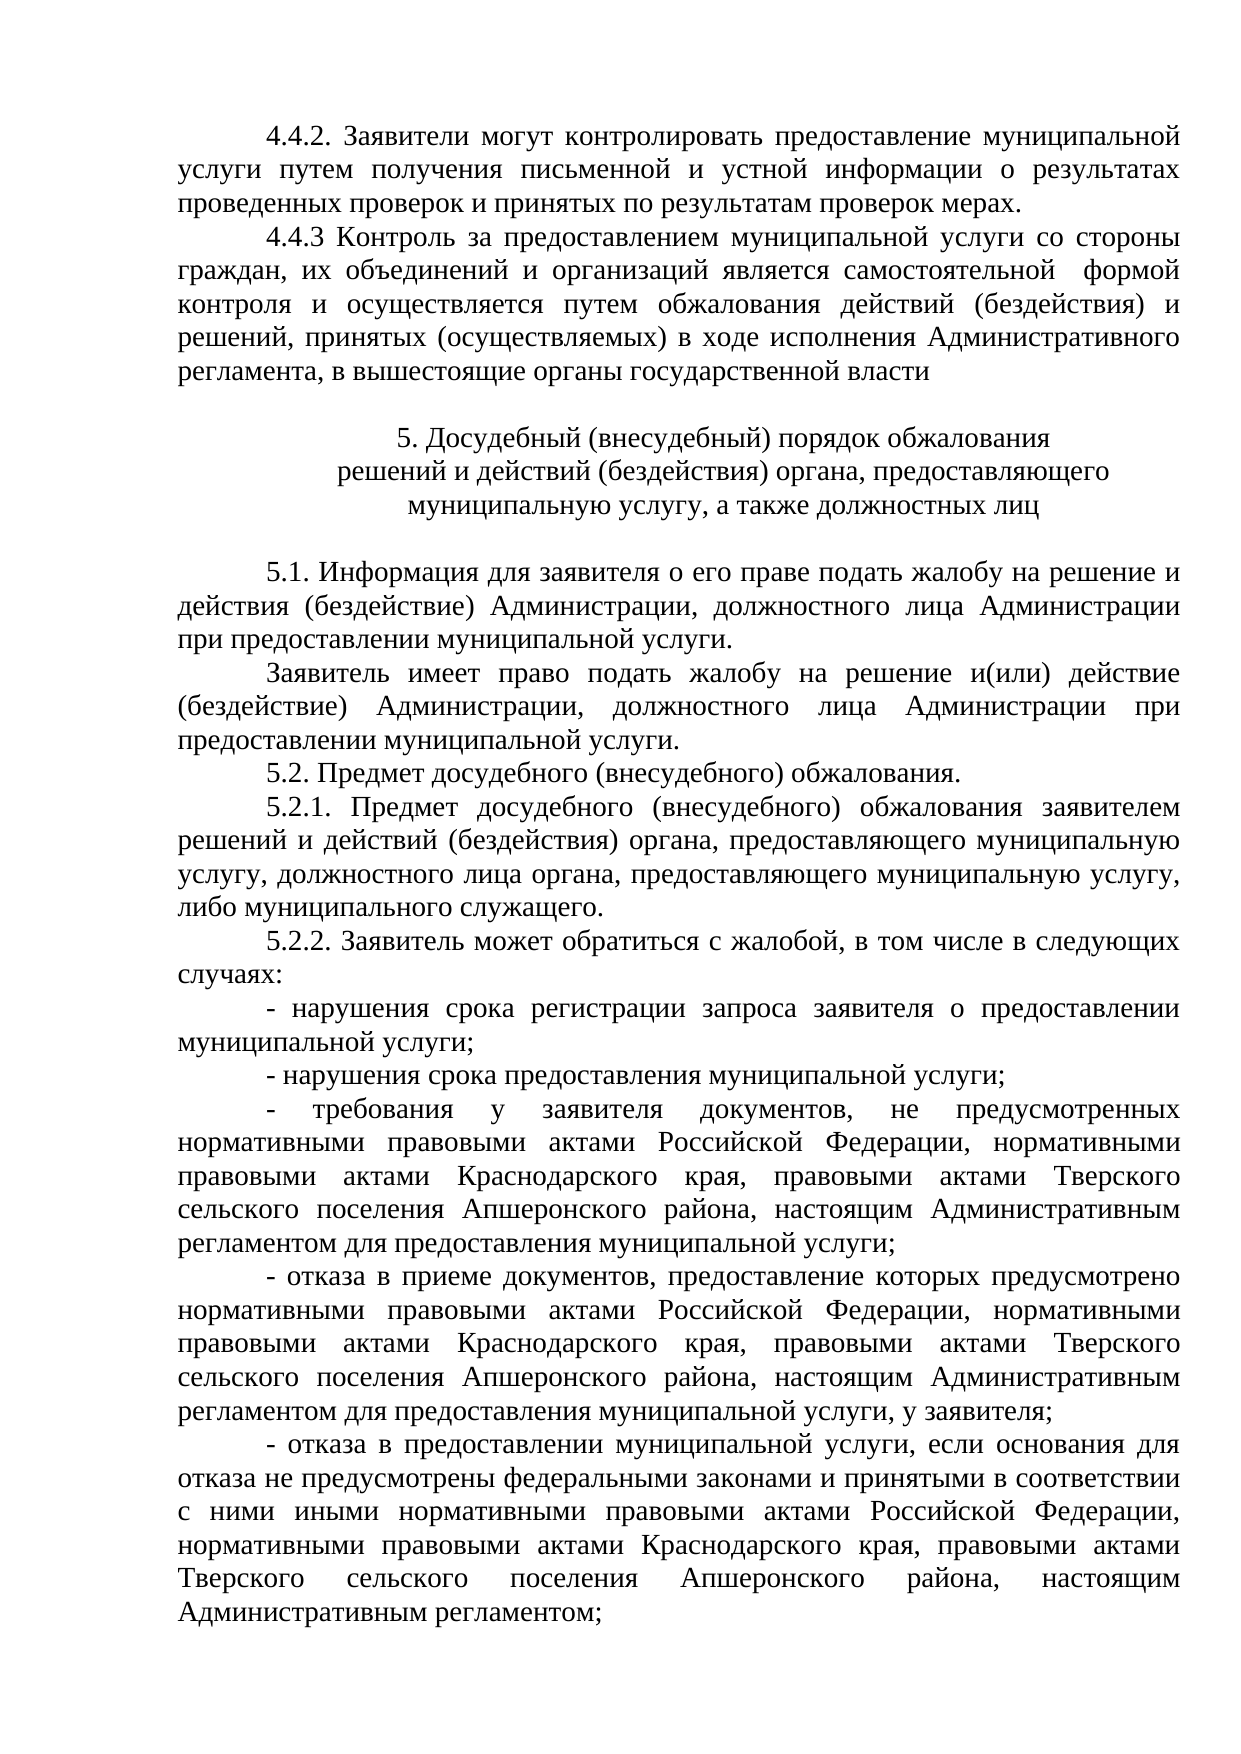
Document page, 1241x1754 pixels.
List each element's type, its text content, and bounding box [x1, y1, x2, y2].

text 4.4.2. Заявители могут контролировать предоставление муниципальной услуги путем получения письменной и устной информации о результатах проведенных проверок и принятых по результатам проверок мерах. [177, 118, 1181, 219]
text муниципальную услугу, а также должностных лиц [177, 487, 1181, 521]
text - отказа в предоставлении муниципальной услуги, если основания для отказа не предусмотрены федеральными законами и принятыми в соответствии с ними иными нормативными правовыми актами Российской Федерации, нормативными правовыми актами Краснодарского края, правовыми актами Тверского сельского поселения Апшеронского района, настоящим Административным регламентом; [177, 1426, 1181, 1627]
text - нарушения срока предоставления муниципальной услуги; [177, 1057, 1181, 1091]
text 5. Досудебный (внесудебный) порядок обжалования [177, 420, 1181, 453]
text 5.2. Предмет досудебного (внесудебного) обжалования. [177, 755, 1181, 789]
text 5.1. Информация для заявителя о его праве подать жалобу на решение и действия (бездействие) Администрации, должностного лица Администрации при предоставлении муниципальной услуги. [177, 554, 1181, 655]
text Заявитель имеет право подать жалобу на решение и(или) действие (бездействие) Администрации, должностного лица Администрации при предоставлении муниципальной услуги. [177, 655, 1181, 755]
text - отказа в приеме документов, предоставление которых предусмотрено нормативными правовыми актами Российской Федерации, нормативными правовыми актами Краснодарского края, правовыми актами Тверского сельского поселения Апшеронского района, настоящим Административным регламентом для предоставления муниципальной услуги, у заявителя; [177, 1258, 1181, 1426]
text 5.2.2. Заявитель может обратиться с жалобой, в том числе в следующих случаях: [177, 923, 1181, 990]
text - требования у заявителя документов, не предусмотренных нормативными правовыми актами Российской Федерации, нормативными правовыми актами Краснодарского края, правовыми актами Тверского сельского поселения Апшеронского района, настоящим Административным регламентом для предоставления муниципальной услуги; [177, 1091, 1181, 1258]
text решений и действий (бездействия) органа, предоставляющего [177, 453, 1181, 487]
text - нарушения срока регистрации запроса заявителя о предоставлении муниципальной услуги; [177, 990, 1181, 1057]
text 5.2.1. Предмет досудебного (внесудебного) обжалования заявителем решений и действий (бездействия) органа, предоставляющего муниципальную услугу, должностного лица органа, предоставляющего муниципальную услугу, либо муниципального служащего. [177, 789, 1181, 923]
text 4.4.3 Контроль за предоставлением муниципальной услуги со стороны граждан, их объединений и организаций является самостоятельной формой контроля и осуществляется путем обжалования действий (бездействия) и решений, принятых (осуществляемых) в ходе исполнения Административного регламента, в вышестоящие органы государственной власти [177, 219, 1181, 386]
